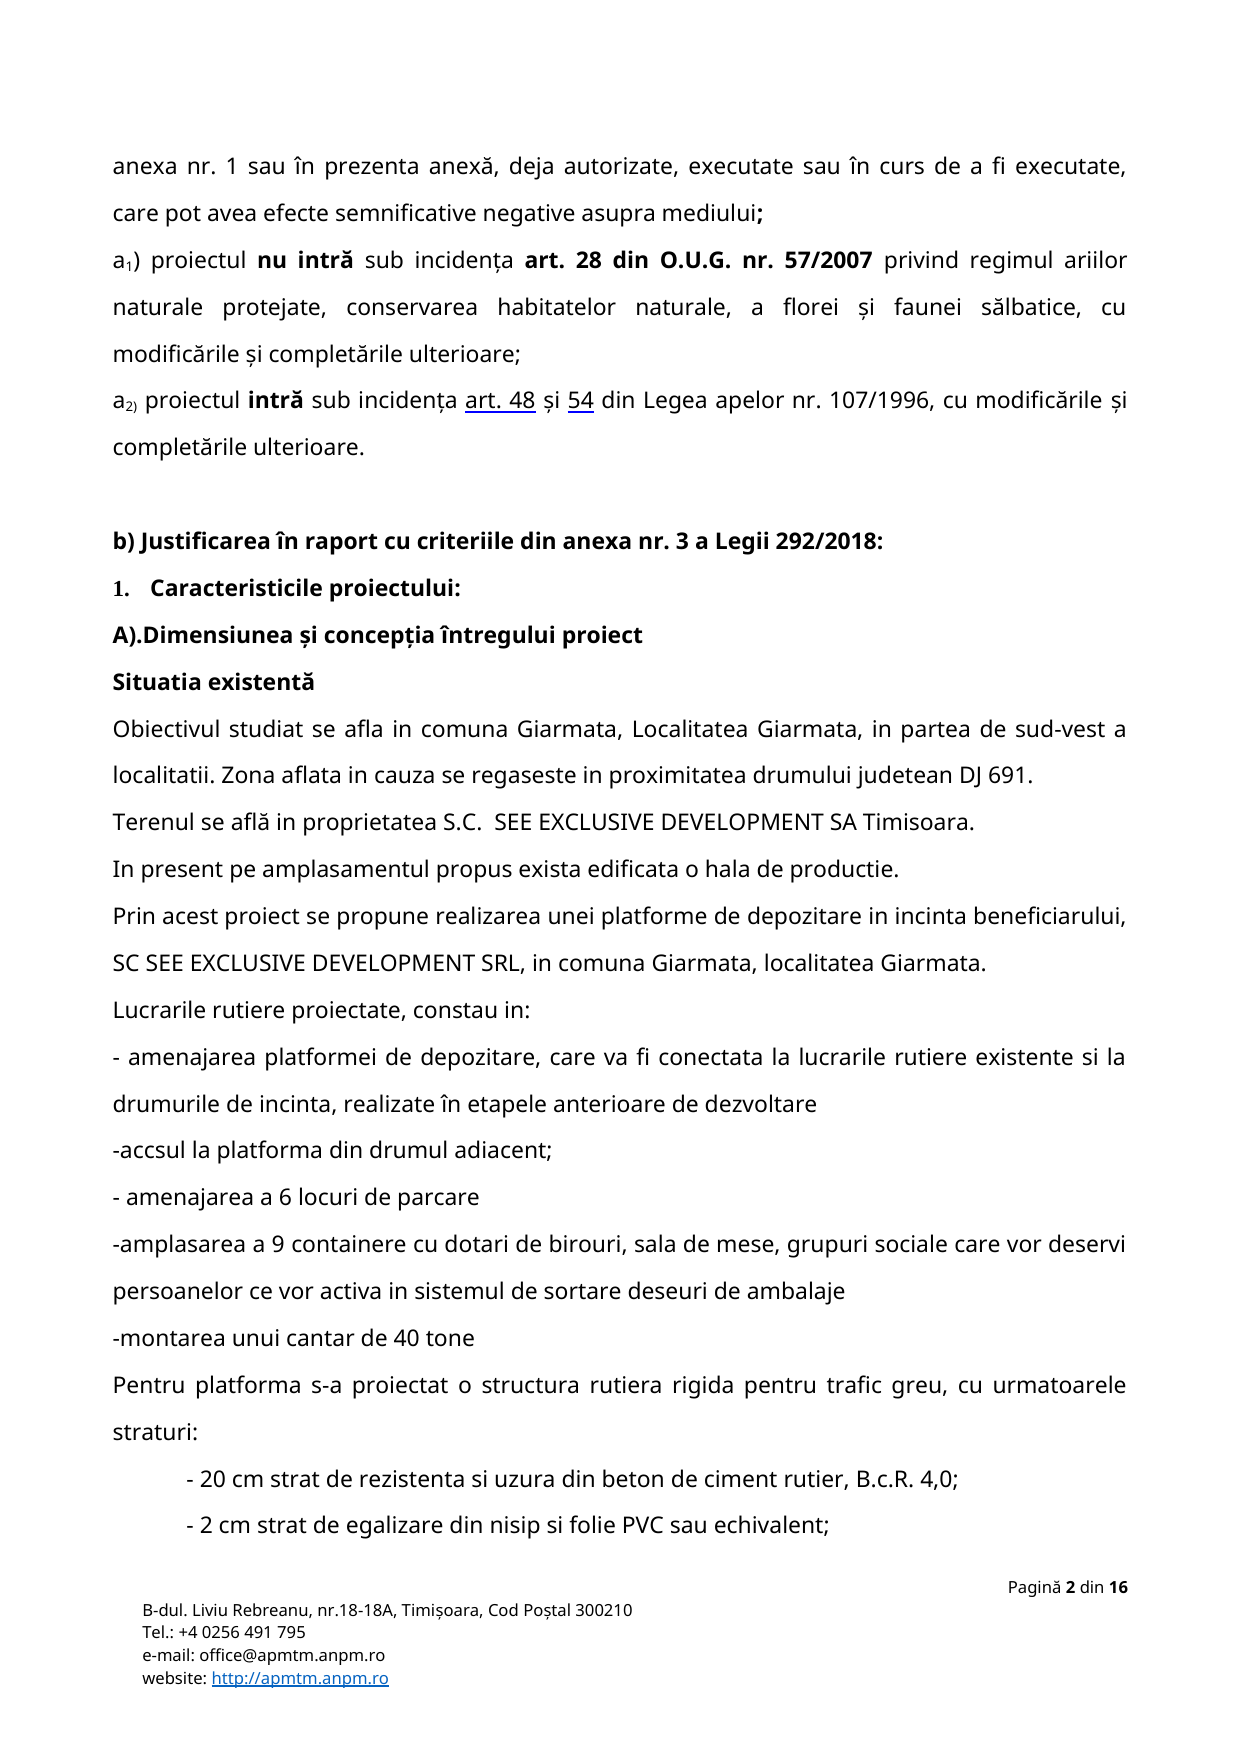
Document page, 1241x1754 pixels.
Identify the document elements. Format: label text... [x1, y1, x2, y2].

text -amplasarea a 9 containere cu dotari de birouri, sala de mese, grupuri sociale care vor deservi persoanelor ce vor activa in sistemul de sortare deseuri de ambalaje [112, 1228, 1128, 1306]
text - amenajarea a 6 locuri de parcare [112, 1181, 1128, 1212]
text Lucrarile rutiere proiectate, constau in: [112, 994, 1128, 1025]
text A).Dimensiunea şi concepţia întregului proiect [112, 619, 1128, 650]
text a1) proiectul nu intră sub incidenţa art. 28 din O.U.G. nr. 57/2007 privind regimul ariilor naturale protejate, conservarea habitatelor naturale, a florei şi faunei sălbatice, cu modificările şi completările ulterioare; [112, 244, 1128, 369]
text - 2 cm strat de egalizare din nisip si folie PVC sau echivalent; [112, 1509, 1128, 1541]
text - 20 cm strat de rezistenta si uzura din beton de ciment rutier, B.c.R. 4,0; [112, 1462, 1128, 1494]
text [112, 150, 1128, 228]
text b) Justificarea în raport cu criteriile din anexa nr. 3 a Legii 292/2018: [112, 525, 1128, 556]
text -accsul la platforma din drumul adiacent; [112, 1134, 1128, 1166]
text Situatia existentă [112, 666, 1128, 697]
text Obiectivul studiat se afla in comuna Giarmata, Localitatea Giarmata, in partea de sud-vest a localitatii. Zona aflata in cauza se regaseste in proximitatea drumului judetean DJ 691. [112, 712, 1128, 791]
text Prin acest proiect se propune realizarea unei platforme de depozitare in incinta beneficiarului, SC SEE EXCLUSIVE DEVELOPMENT SRL, in comuna Giarmata, localitatea Giarmata. [112, 900, 1128, 978]
text -montarea unui cantar de 40 tone [112, 1322, 1128, 1353]
text a2) proiectul intră sub incidenţa art. 48 și 54 din Legea apelor nr. 107/1996, cu modificările și completările ulterioare. [112, 384, 1128, 462]
text In present pe amplasamentul propus exista edificata o hala de productie. [112, 853, 1128, 884]
text - amenajarea platformei de depozitare, care va fi conectata la lucrarile rutiere existente si la drumurile de incinta, realizate în etapele anterioare de dezvoltare [112, 1041, 1128, 1119]
text Terenul se află in proprietatea S.C. SEE EXCLUSIVE DEVELOPMENT SA Timisoara. [112, 806, 1128, 837]
text Pentru platforma s-a proiectat o structura rutiera rigida pentru trafic greu, cu urmatoarele straturi: [112, 1369, 1128, 1447]
list Caracteristicile proiectului: [112, 572, 1128, 603]
